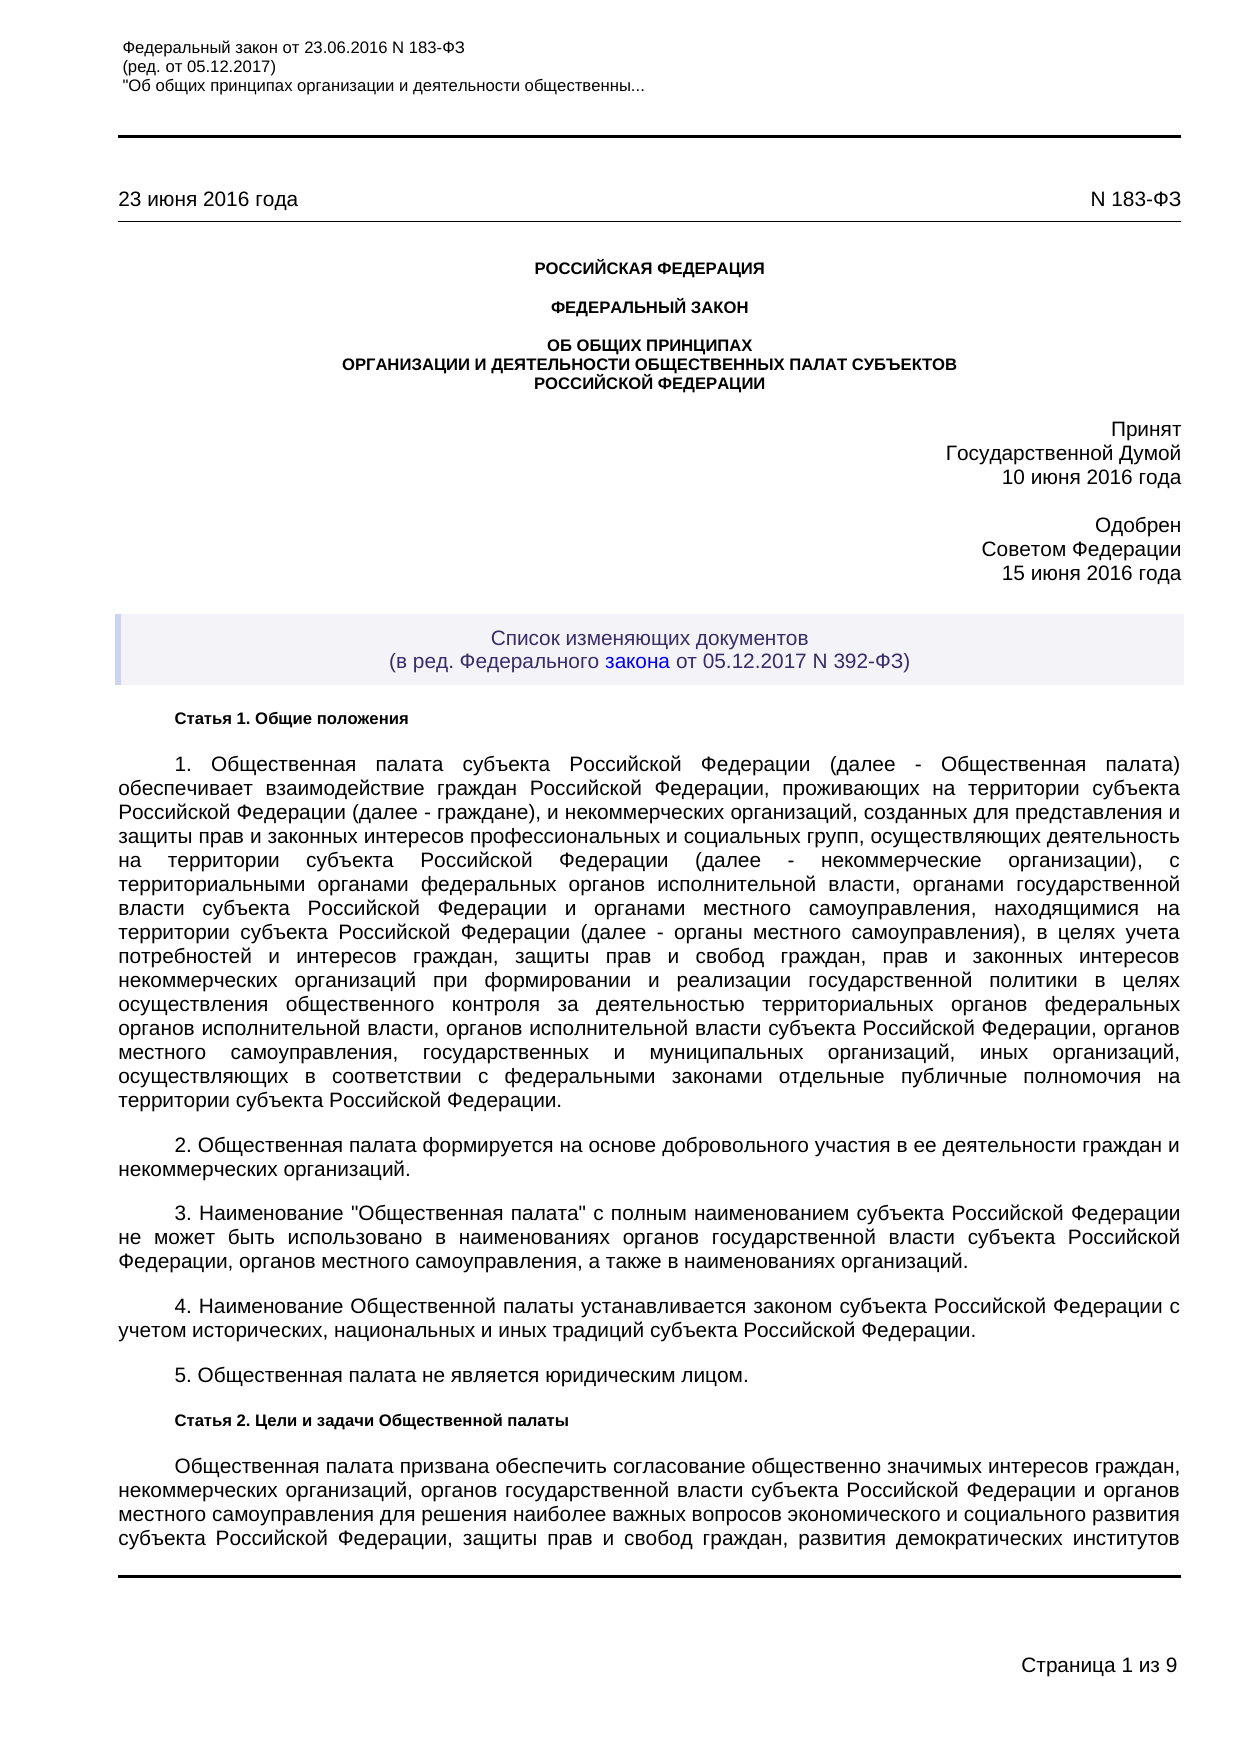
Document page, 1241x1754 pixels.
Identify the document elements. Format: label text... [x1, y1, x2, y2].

text Одобрен [118, 513, 1181, 537]
text 4. Наименование Общественной палаты устанавливается законом субъекта Российской Федерации с учетом исторических, национальных и иных традиций субъекта Российской Федерации. [118, 1294, 1181, 1342]
text 10 июня 2016 года [118, 465, 1181, 489]
title РОССИЙСКАЯ ФЕДЕРАЦИЯ [118, 259, 1181, 278]
text 3. Наименование "Общественная палата" с полным наименованием субъекта Российской Федерации не может быть использовано в наименованиях органов государственной власти субъекта Российской Федерации, органов местного самоуправления, а также в наименованиях организаций. [118, 1201, 1181, 1273]
table_header 23 июня 2016 года [118, 186, 649, 210]
table_header N 183-ФЗ [650, 186, 1181, 210]
text 2. Общественная палата формируется на основе добровольного участия в ее деятельности граждан и некоммерческих организаций. [118, 1132, 1181, 1180]
text Государственной Думой [118, 441, 1181, 465]
title Статья 1. Общие положения [118, 709, 1181, 728]
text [118, 1454, 1181, 1549]
text 5. Общественная палата не является юридическим лицом. [118, 1363, 1181, 1387]
text Принят [118, 417, 1181, 441]
title ОРГАНИЗАЦИИ И ДЕЯТЕЛЬНОСТИ ОБЩЕСТВЕННЫХ ПАЛАТ СУБЪЕКТОВ [118, 355, 1181, 374]
title РОССИЙСКОЙ ФЕДЕРАЦИИ [118, 374, 1181, 393]
title Статья 2. Цели и задачи Общественной палаты [118, 1411, 1181, 1430]
table_header Список изменяющих документов (в ред. Федерального закона от 05.12.2017 N 392-ФЗ) [121, 614, 1178, 685]
text 1. Общественная палата субъекта Российской Федерации (далее - Общественная палата) обеспечивает взаимодействие граждан Российской Федерации, проживающих на территории субъекта Российской Федерации (далее - граждане), и некоммерческих организаций, созданных для представления и защиты прав и законных интересов профессиональных и социальных групп, осуществляющих деятельность на территории субъекта Российской Федерации (далее - некоммерческие организации), с территориальными органами федеральных органов исполнительной власти, органами государственной власти субъекта Российской Федерации и органами местного самоуправления, находящимися на территории субъекта Российской Федерации (далее - органы местного самоуправления), в целях учета потребностей и интересов граждан, защиты прав и свобод граждан, прав и законных интересов некоммерческих организаций при формировании и реализации государственной политики в целях осуществления общественного контроля за деятельностью территориальных органов федеральных органов исполнительной власти, органов исполнительной власти субъекта Российской Федерации, органов местного самоуправления, государственных и муниципальных организаций, иных организаций, осуществляющих в соответствии с федеральными законами отдельные публичные полномочия на территории субъекта Российской Федерации. [118, 752, 1181, 1112]
title ФЕДЕРАЛЬНЫЙ ЗАКОН [118, 297, 1181, 317]
text Советом Федерации [118, 537, 1181, 561]
title ОБ ОБЩИХ ПРИНЦИПАХ [118, 336, 1181, 355]
text 15 июня 2016 года [118, 561, 1181, 585]
